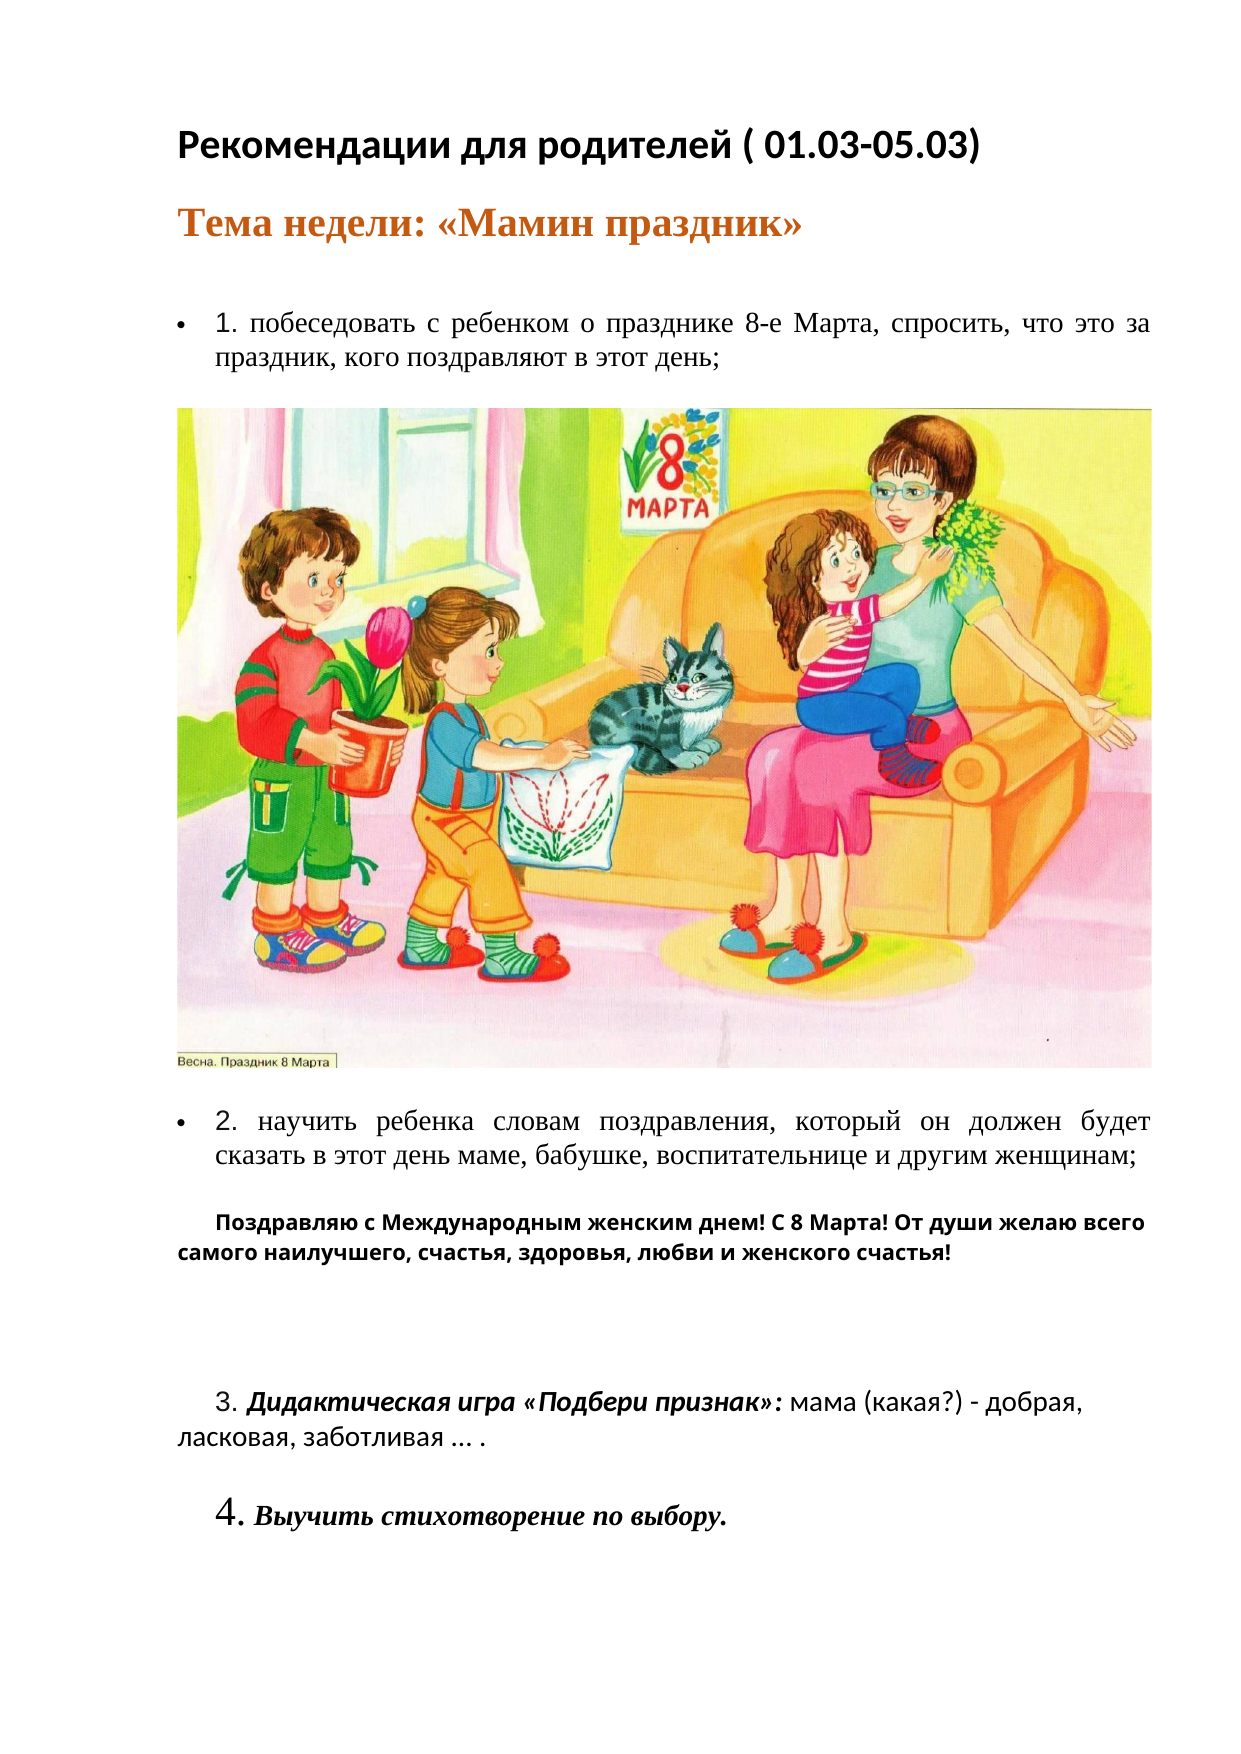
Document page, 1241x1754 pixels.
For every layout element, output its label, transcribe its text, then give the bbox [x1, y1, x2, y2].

text Поздравляю с Международным женским днем! С 8 Марта! От души желаю всего самого наилучшего, счастья, здоровья, любви и женского счастья! [177, 1207, 1152, 1295]
list 2. научить ребенка словам поздравления, который он должен будет сказать в этот день маме, бабушке, воспитательнице и другим женщинам; [177, 1103, 1152, 1171]
list 1. побеседовать с ребенком о празднике 8-е Марта, спросить, что это за праздник, кого поздравляют в этот день; [177, 305, 1152, 372]
text Рекомендации для родителей ( 01.03-05.03) [177, 118, 1152, 169]
text 3. Дидактическая игра «Подбери признак»: мама (какая?) - добрая, ласковая, заботливая ... . [177, 1383, 1152, 1454]
text 4. Выучить стихотворение по выбору. [177, 1486, 1152, 1534]
picture [177, 408, 1152, 1068]
text Тема недели: «Мамин праздник» [177, 197, 1152, 245]
